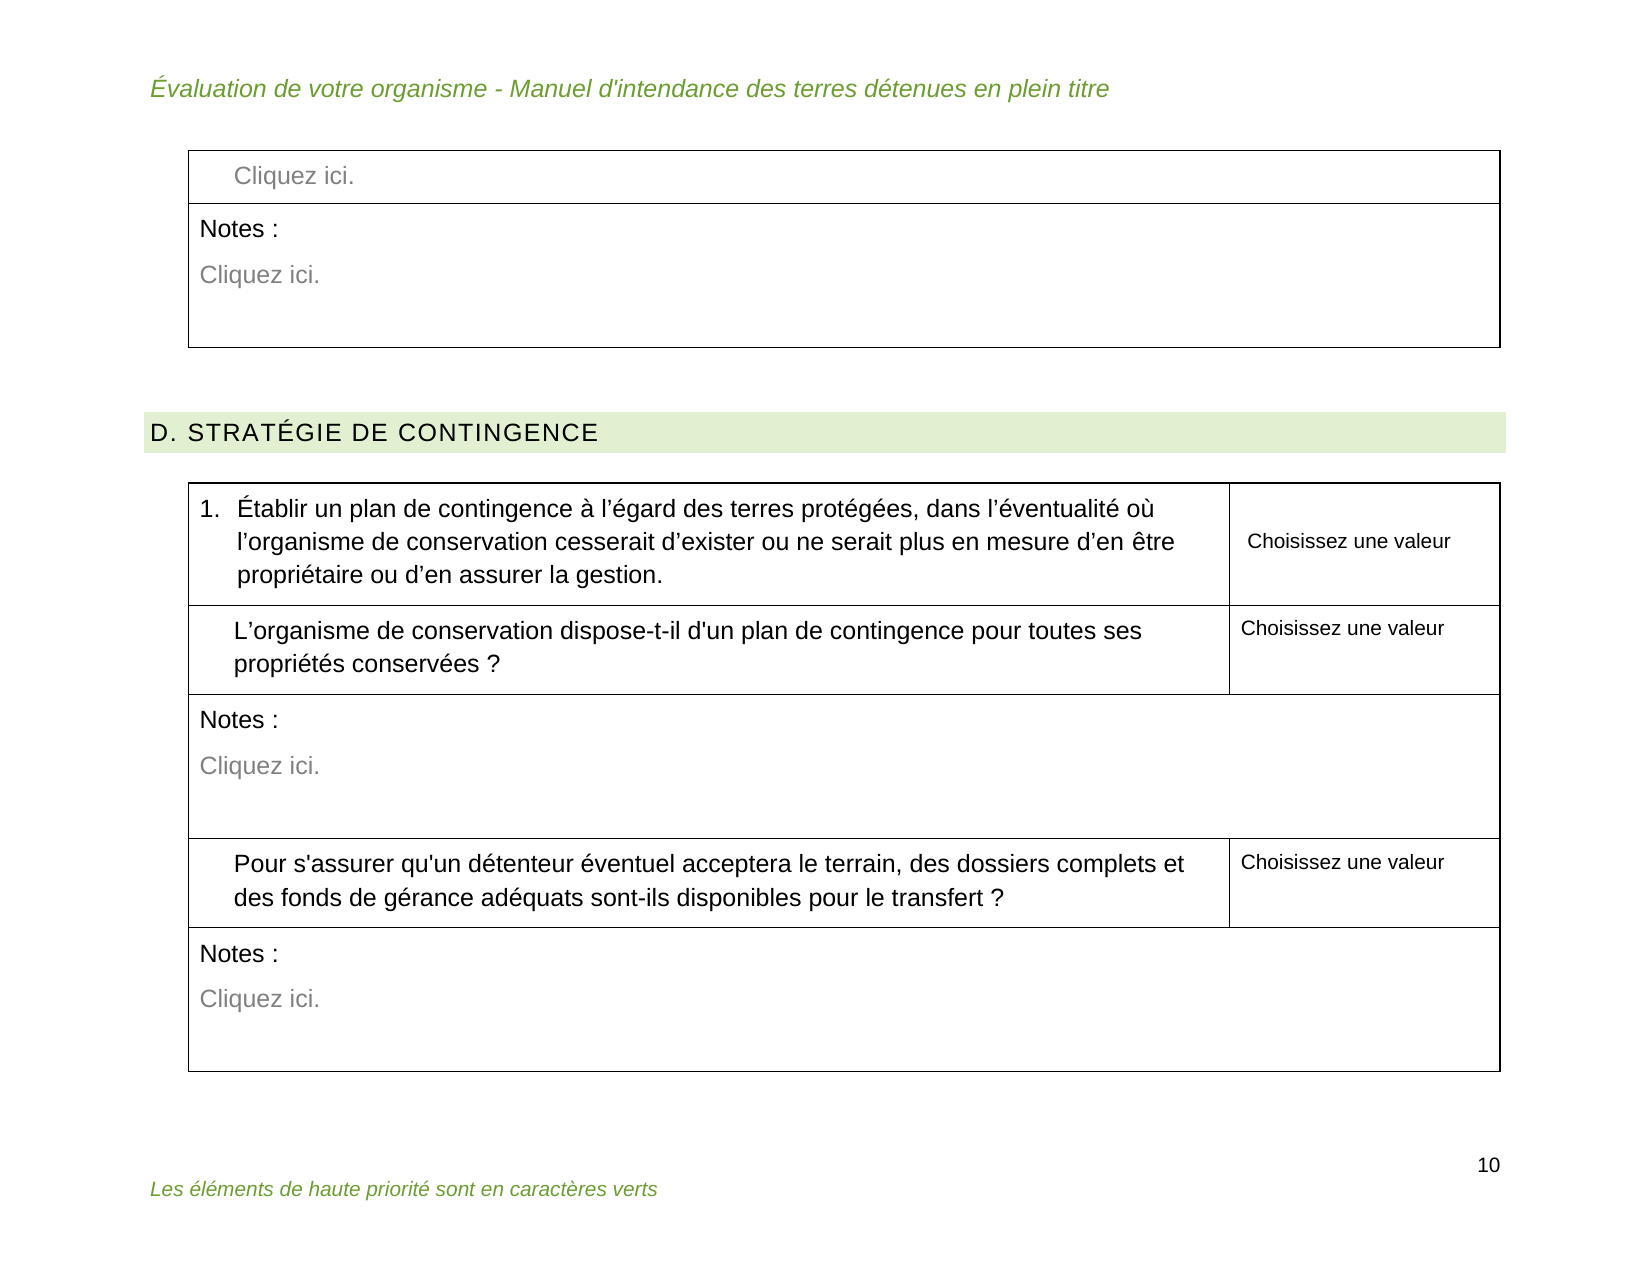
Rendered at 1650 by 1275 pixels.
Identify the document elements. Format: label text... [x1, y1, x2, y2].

table_cell Notes : [189, 204, 1499, 347]
table_cell Notes : [189, 695, 1499, 838]
table_cell Notes : [189, 928, 1499, 1071]
table_header Établir un plan de contingence à l’égard des terres protégées, dans l’éventualité où l’organisme de conservation cesserait d’exister ou ne serait plus en mesure d’en être propriétaire ou d’en assurer la gestion. [189, 484, 1229, 605]
subtitle Stratégie de contingence [150, 418, 1500, 447]
table_cell Pour s'assurer qu'un détenteur éventuel acceptera le terrain, des dossiers complets et des fonds de gérance adéquats sont-ils disponibles pour le transfert ? [189, 839, 1229, 927]
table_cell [189, 151, 1499, 203]
table_cell L’organisme de conservation dispose-t-il d'un plan de contingence pour toutes ses propriétés conservées ? [189, 606, 1229, 694]
